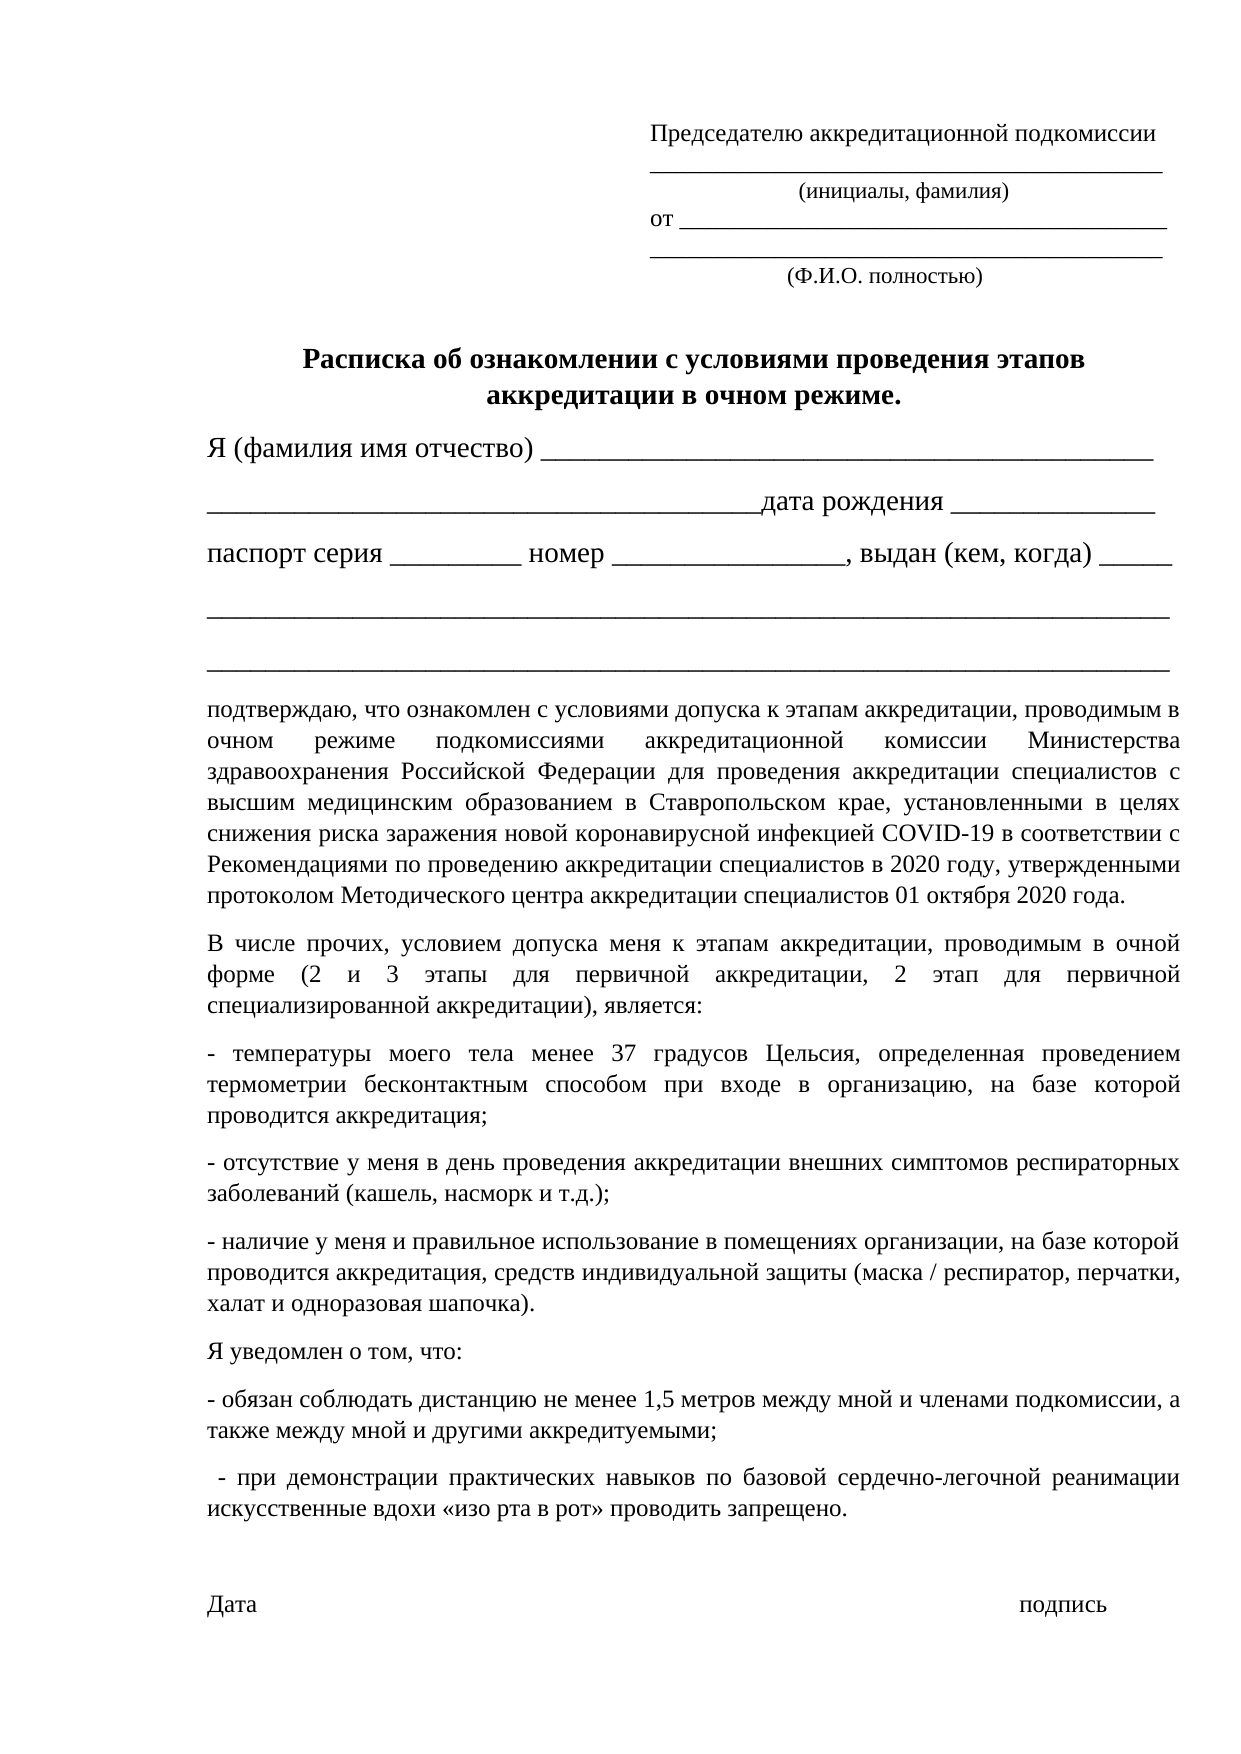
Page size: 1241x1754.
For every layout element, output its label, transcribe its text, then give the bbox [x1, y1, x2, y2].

text (Ф.И.О. полностью) [650, 261, 1181, 288]
text В числе прочих, условием допуска меня к этапам аккредитации, проводимым в очной форме (2 и 3 этапы для первичной аккредитации, 2 этап для первичной специализированной аккредитации), является: [207, 928, 1181, 1019]
text __________________________________________________________________ [207, 641, 1181, 675]
text - при демонстрации практических навыков по базовой сердечно-легочной реанимации искусственные вдохи «изо рта в рот» проводить запрещено. [207, 1462, 1181, 1522]
text _________________________________________ [650, 147, 1181, 176]
text - температуры моего тела менее 37 градусов Цельсия, определенная проведением термометрии бесконтактным способом при входе в организацию, на базе которой проводится аккредитация; [207, 1038, 1181, 1128]
text _________________________________________ [650, 232, 1181, 261]
text паспорт серия _________ номер ________________, выдан (кем, когда) _____ [207, 536, 1181, 569]
text - наличие у меня и правильное использование в помещениях организации, на базе которой проводится аккредитация, средств индивидуальной защиты (маска / респиратор, перчатки, халат и одноразовая шапочка). [207, 1226, 1181, 1317]
text подтверждаю, что ознакомлен с условиями допуска к этапам аккредитации, проводимым в очном режиме подкомиссиями аккредитационной комиссии Министерства здравоохранения Российской Федерации для проведения аккредитации специалистов с высшим медицинским образованием в Ставропольском крае, установленными в целях снижения риска заражения новой коронавирусной инфекцией COVID-19 в соответствии с Рекомендациями по проведению аккредитации специалистов в 2020 году, утвержденными протоколом Методического центра аккредитации специалистов 01 октября 2020 года. [207, 694, 1181, 909]
text от _______________________________________ [650, 203, 1181, 232]
text ______________________________________дата рождения ______________ [207, 483, 1181, 516]
text (инициалы, фамилия) [650, 176, 1181, 203]
text __________________________________________________________________ [207, 588, 1181, 622]
text Председателю аккредитационной подкомиссии [650, 118, 1181, 147]
text - отсутствие у меня в день проведения аккредитации внешних симптомов респираторных заболеваний (кашель, насморк и т.д.); [207, 1147, 1181, 1207]
text - обязан соблюдать дистанцию не менее 1,5 метров между мной и членами подкомиссии, а также между мной и другими аккредитуемыми; [207, 1384, 1181, 1443]
text Расписка об ознакомлении с условиями проведения этапов аккредитации в очном режиме. [207, 341, 1181, 411]
text Дата подпись [207, 1589, 1181, 1618]
text Я уведомлен о том, что: [207, 1336, 1181, 1365]
text Я (фамилия имя отчество) __________________________________________ [207, 430, 1181, 463]
